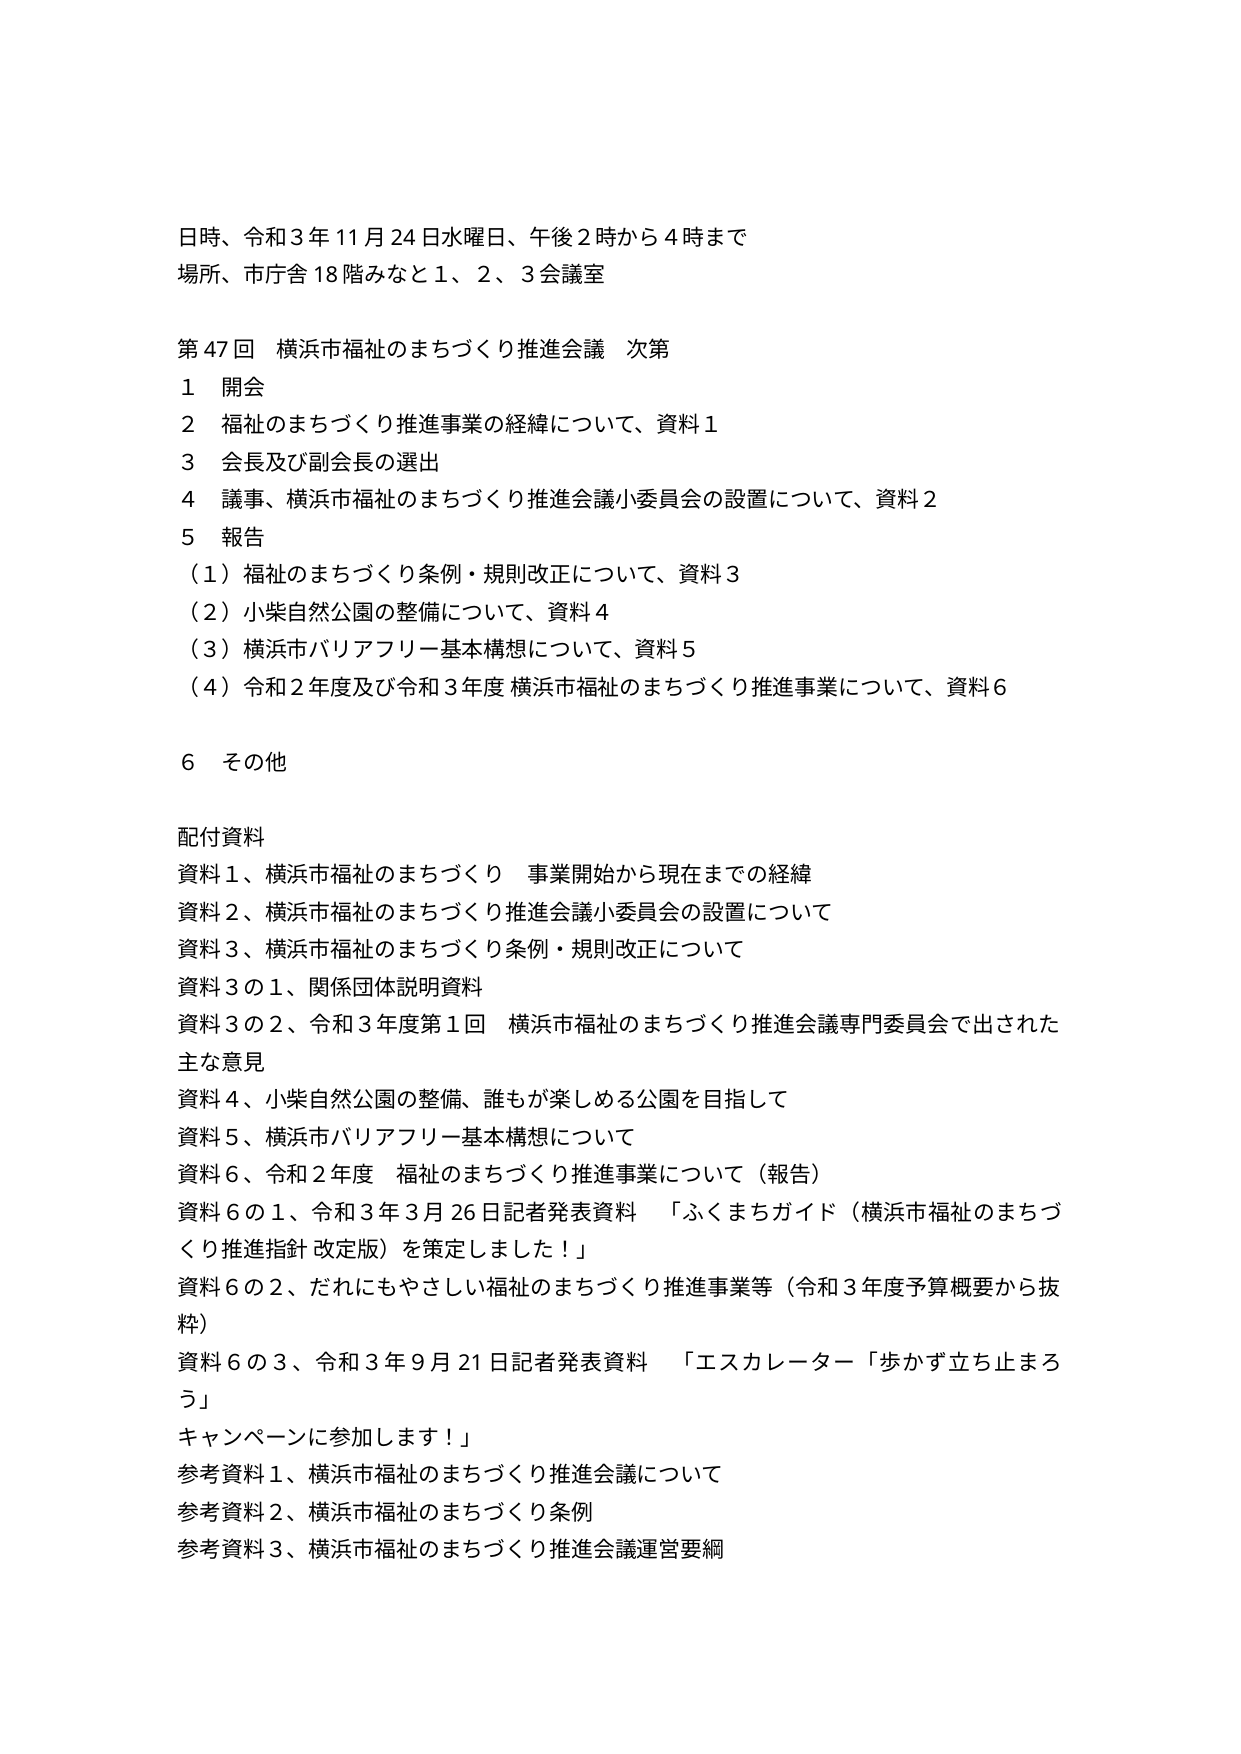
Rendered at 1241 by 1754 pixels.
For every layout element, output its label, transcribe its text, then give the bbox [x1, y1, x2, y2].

text 資料６の３、令和３年９月21日記者発表資料 「エスカレーター「歩かず立ち止まろう」 [177, 1342, 1063, 1417]
text 配付資料 [177, 817, 1063, 854]
text 参考資料３、横浜市福祉のまちづくり推進会議運営要綱 [177, 1529, 1063, 1567]
text 資料１、横浜市福祉のまちづくり 事業開始から現在までの経緯 [177, 854, 1063, 892]
text ２ 福祉のまちづくり推進事業の経緯について、資料１ [177, 404, 1063, 442]
text 資料４、小柴自然公園の整備、誰もが楽しめる公園を目指して [177, 1079, 1063, 1117]
text 場所、市庁舎18階みなと１、２、３会議室 [177, 254, 1063, 292]
text 参考資料２、横浜市福祉のまちづくり条例 [177, 1492, 1063, 1529]
text 資料２、横浜市福祉のまちづくり推進会議小委員会の設置について [177, 892, 1063, 929]
text （３）横浜市バリアフリー基本構想について、資料５ [177, 629, 1063, 667]
text 第47回 横浜市福祉のまちづくり推進会議 次第 [177, 329, 1063, 367]
text 資料６、令和２年度 福祉のまちづくり推進事業について（報告） [177, 1154, 1063, 1192]
text 資料５、横浜市バリアフリー基本構想について [177, 1117, 1063, 1154]
text （２）小柴自然公園の整備について、資料４ [177, 592, 1063, 629]
text ６ その他 [177, 742, 1063, 779]
text １ 開会 [177, 367, 1063, 404]
text 資料６の１、令和３年３月26日記者発表資料 「ふくまちガイド（横浜市福祉のまちづくり推進指針 改定版）を策定しました！」 [177, 1192, 1063, 1267]
text （４）令和２年度及び令和３年度 横浜市福祉のまちづくり推進事業について、資料６ [177, 667, 1063, 704]
text ５ 報告 [177, 517, 1063, 554]
text 日時、令和３年11月24日水曜日、午後２時から４時まで [177, 217, 1063, 254]
text 資料３の２、令和３年度第１回 横浜市福祉のまちづくり推進会議専門委員会で出された主な意見 [177, 1004, 1063, 1079]
text 参考資料１、横浜市福祉のまちづくり推進会議について [177, 1454, 1063, 1492]
text キャンペーンに参加します！」 [177, 1417, 1063, 1454]
text 資料６の２、だれにもやさしい福祉のまちづくり推進事業等（令和３年度予算概要から抜粋） [177, 1267, 1063, 1342]
text 資料３、横浜市福祉のまちづくり条例・規則改正について [177, 929, 1063, 967]
text ４ 議事、横浜市福祉のまちづくり推進会議小委員会の設置について、資料２ [177, 479, 1063, 517]
text ３ 会長及び副会長の選出 [177, 442, 1063, 479]
text （１）福祉のまちづくり条例・規則改正について、資料３ [177, 554, 1063, 592]
text 資料３の１、関係団体説明資料 [177, 967, 1063, 1004]
